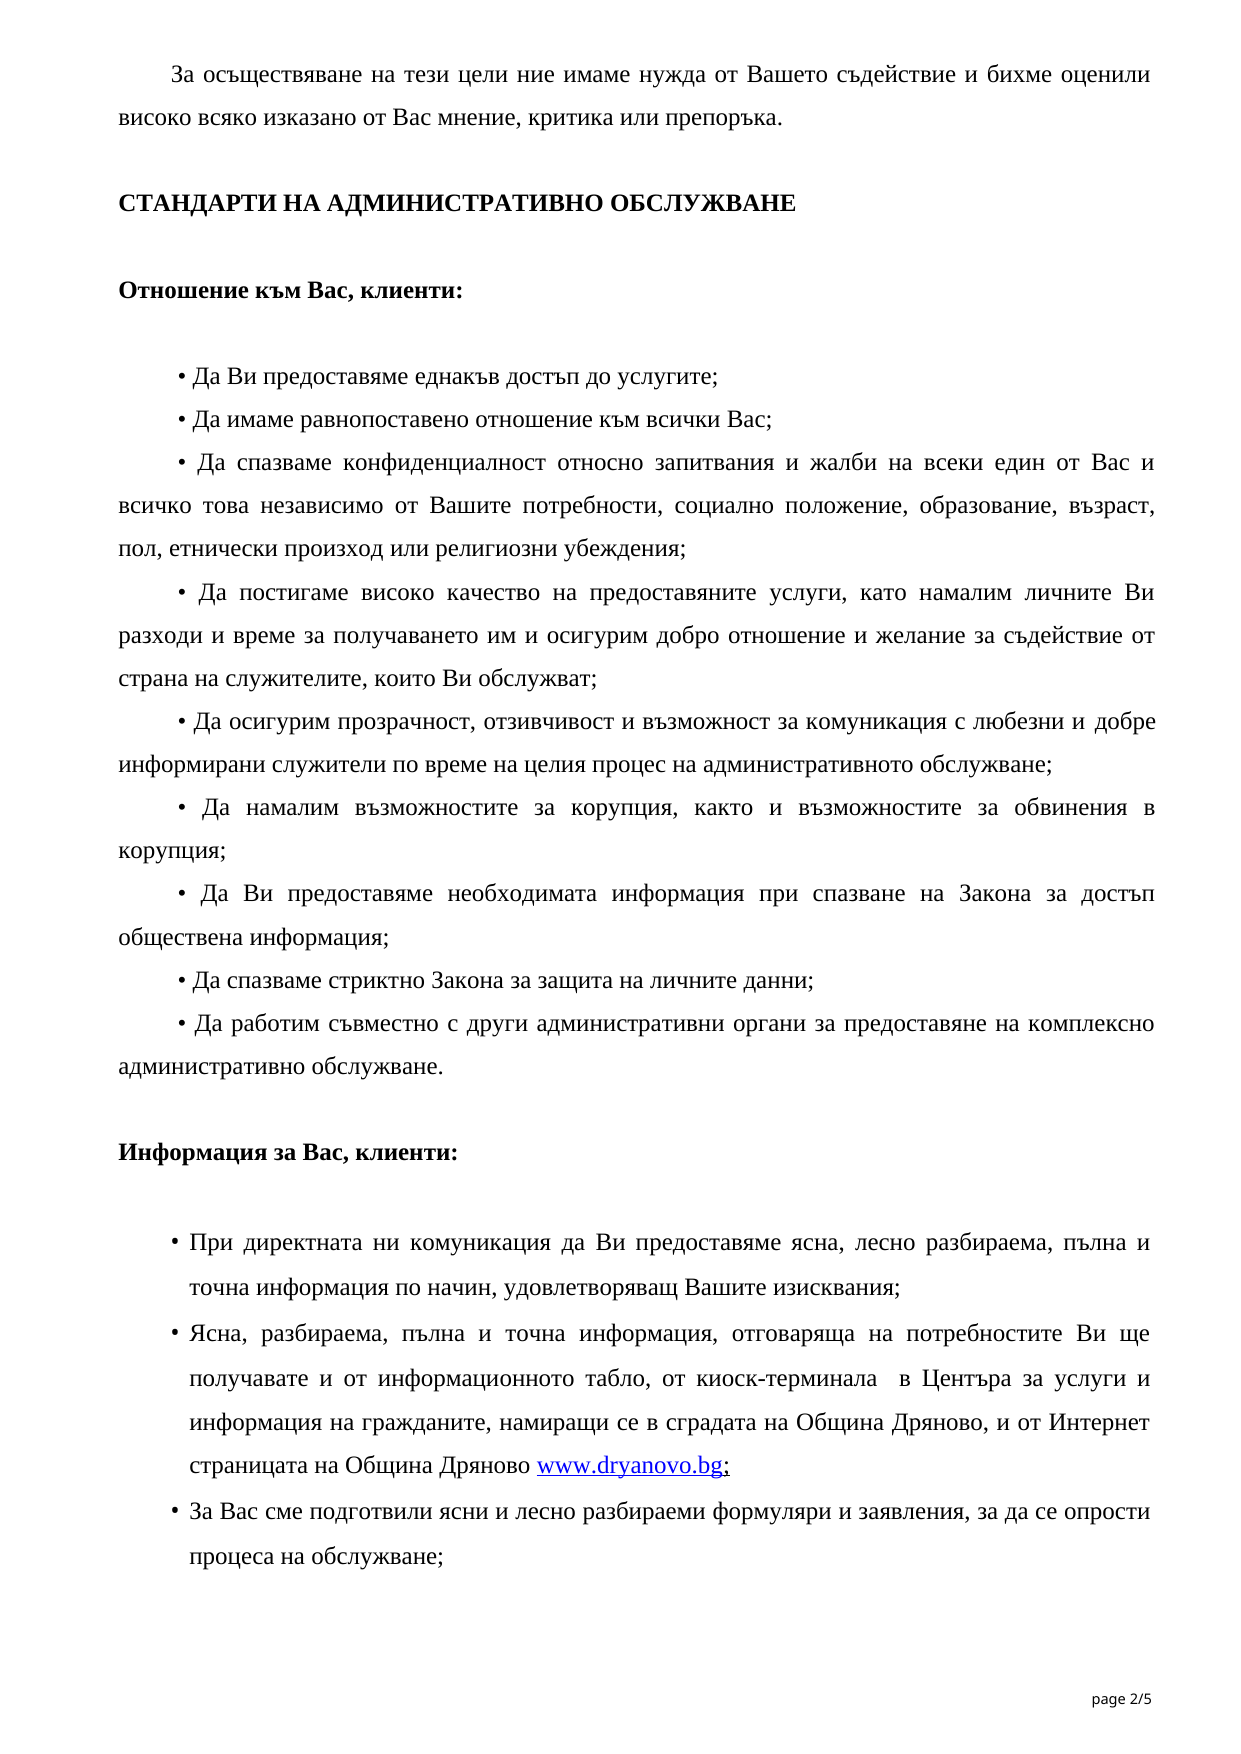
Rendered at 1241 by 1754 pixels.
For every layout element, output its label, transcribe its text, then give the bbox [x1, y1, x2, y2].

text СТАНДАРТИ НА АДМИНИСТРАТИВНО ОБСЛУЖВАНЕ [118, 188, 1156, 217]
text • Да намалим възможностите за корупция, както и възможностите за обвинения в корупция; [118, 792, 1156, 864]
text За осъществяване на тези цели ние имаме нужда от Вашето съдействие и бихме оценили високо всяко изказано от Вас мнение, критика или препоръка. [118, 59, 1152, 131]
text • Да Ви предоставяме необходимата информация при спазване на Закона за достъп обществена информация; [118, 878, 1156, 950]
text Информация за Вас, клиенти: [118, 1137, 1152, 1166]
text • Да имаме равнопоставено отношение към всички Вас; [118, 404, 1156, 433]
text • Да спазваме стриктно Закона за защита на личните данни; [118, 965, 1156, 993]
list При директната ни комуникация да Ви предоставяме ясна, лесно разбираема, пълна и точна информация по начин, удовлетворяващ Вашите изисквания; [170, 1223, 1152, 1301]
list Ясна, разбираема, пълна и точна информация, отговаряща на потребностите Ви ще получавате и от информационното табло, от киоск-терминала в Центъра за услуги и информация на гражданите, намиращи се в сградата на Община Дряново, и от Интернет страницата на Община Дряново www.dryanovo.bg; [170, 1315, 1152, 1478]
text • Да осигурим прозрачност, отзивчивост и възможност за комуникация с любезни и добре информирани служители по време на целия процес на административното обслужване; [118, 706, 1156, 778]
text • Да работим съвместно с други административни органи за предоставяне на комплексно административно обслужване. [118, 1008, 1156, 1080]
text • Да постигаме високо качество на предоставяните услуги, като намалим личните Ви разходи и време за получаването им и осигурим добро отношение и желание за съдействие от страна на служителите, които Ви обслужват; [118, 577, 1156, 692]
list За Вас сме подготвили ясни и лесно разбираеми формуляри и заявления, за да се опрости процеса на обслужване; [170, 1493, 1152, 1570]
text Отношение към Вас, клиенти: [118, 275, 658, 303]
text • Да Ви предоставяме еднакъв достъп до услугите; [118, 361, 1156, 390]
text • Да спазваме конфиденциалност относно запитвания и жалби на всеки един от Вас и всичко това независимо от Вашите потребности, социално положение, образование, възраст, пол, етнически произход или религиозни убеждения; [118, 447, 1156, 562]
